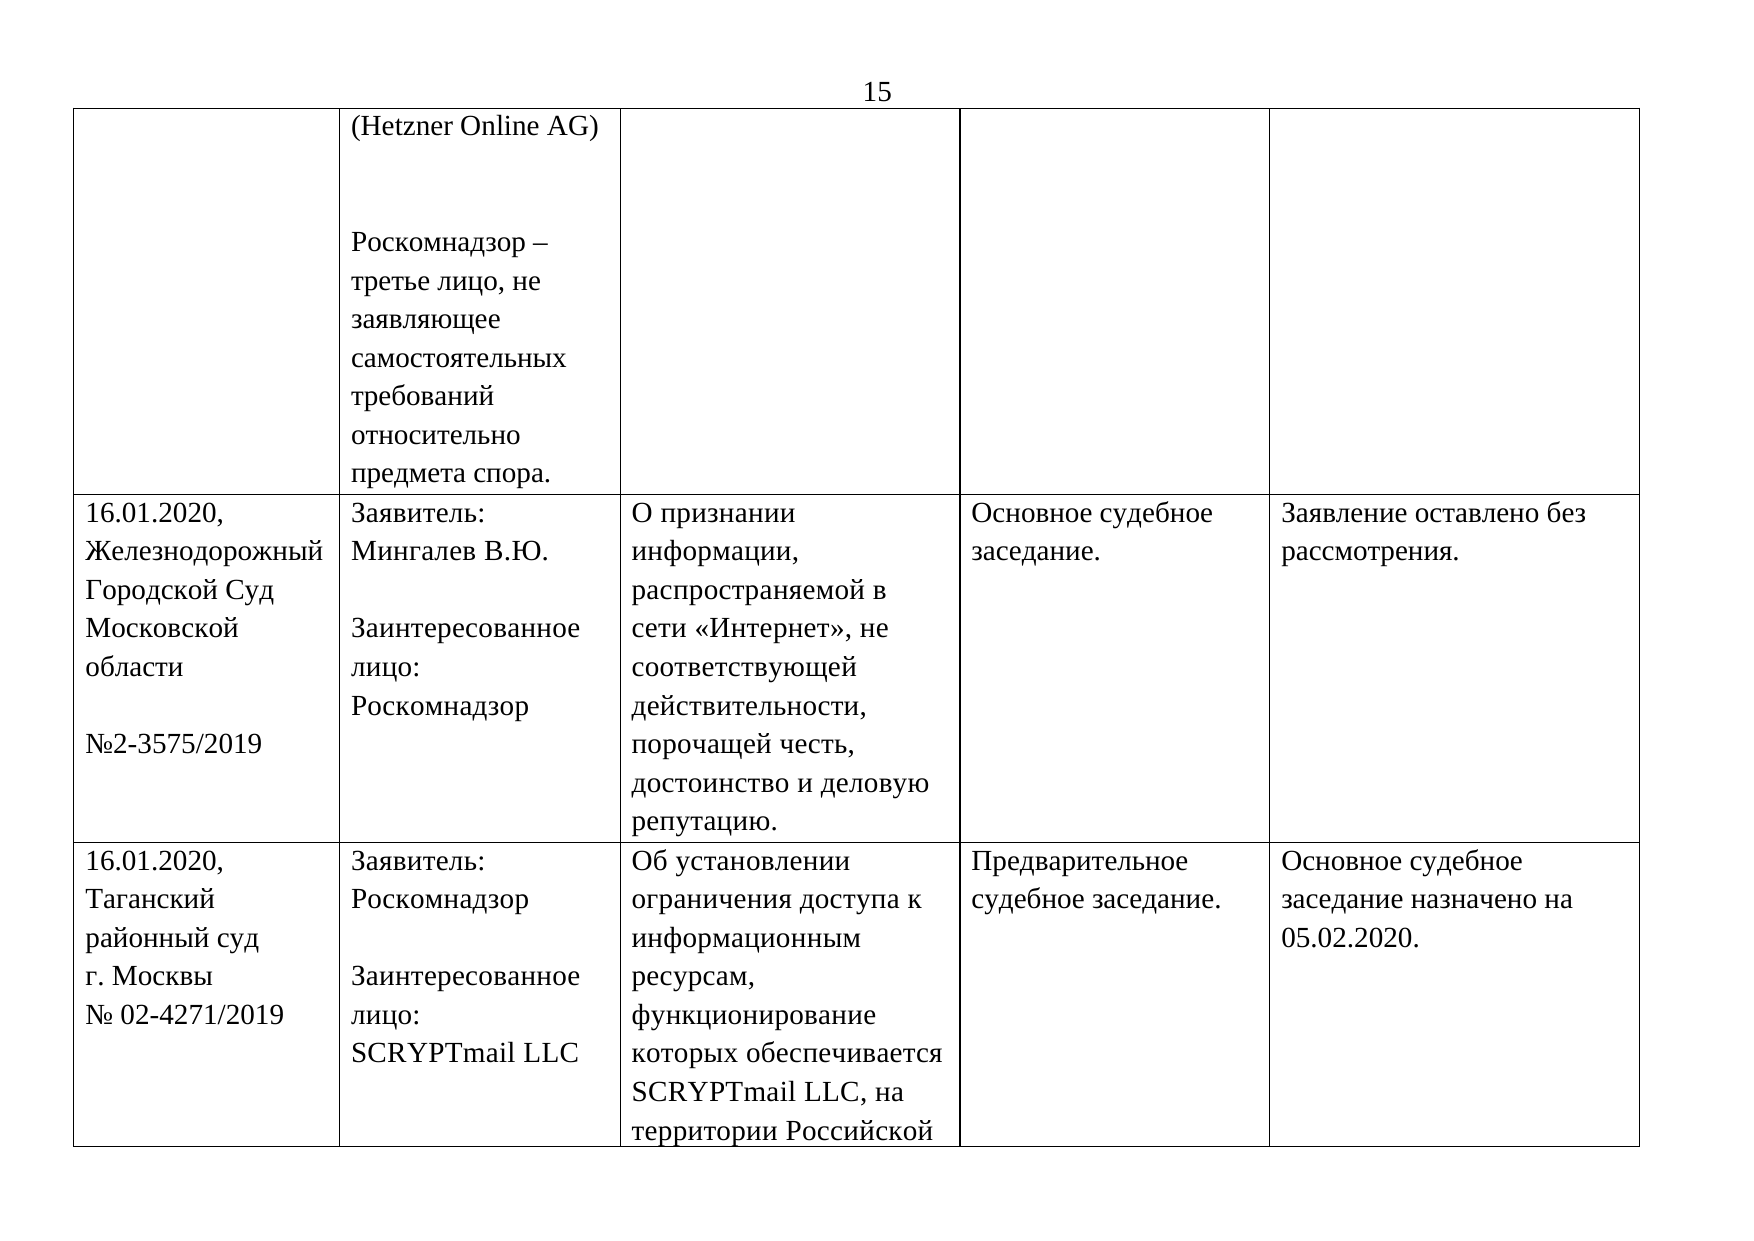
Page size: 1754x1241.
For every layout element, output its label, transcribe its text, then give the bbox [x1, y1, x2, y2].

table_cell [74, 843, 339, 1146]
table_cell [961, 843, 1269, 1146]
table_cell Заявление оставлено без рассмотрения. [1270, 495, 1639, 842]
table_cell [621, 843, 959, 1146]
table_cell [1270, 109, 1639, 494]
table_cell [621, 109, 959, 494]
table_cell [340, 843, 620, 1146]
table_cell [74, 109, 339, 494]
table_cell Заявитель: Мингалев В.Ю. Заинтересованное лицо: Роскомнадзор [340, 495, 620, 842]
table_cell 16.01.2020, Железнодорожный Городской Суд Московской области №2-3575/2019 [74, 495, 339, 842]
table_cell О признании информации, распространяемой в сети «Интернет», не соответствующей действительности, порочащей честь, достоинство и деловую репутацию. [621, 495, 959, 842]
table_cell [1270, 843, 1639, 1146]
table_cell Основное судебное заседание. [961, 495, 1269, 842]
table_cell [961, 109, 1269, 494]
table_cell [340, 109, 620, 494]
